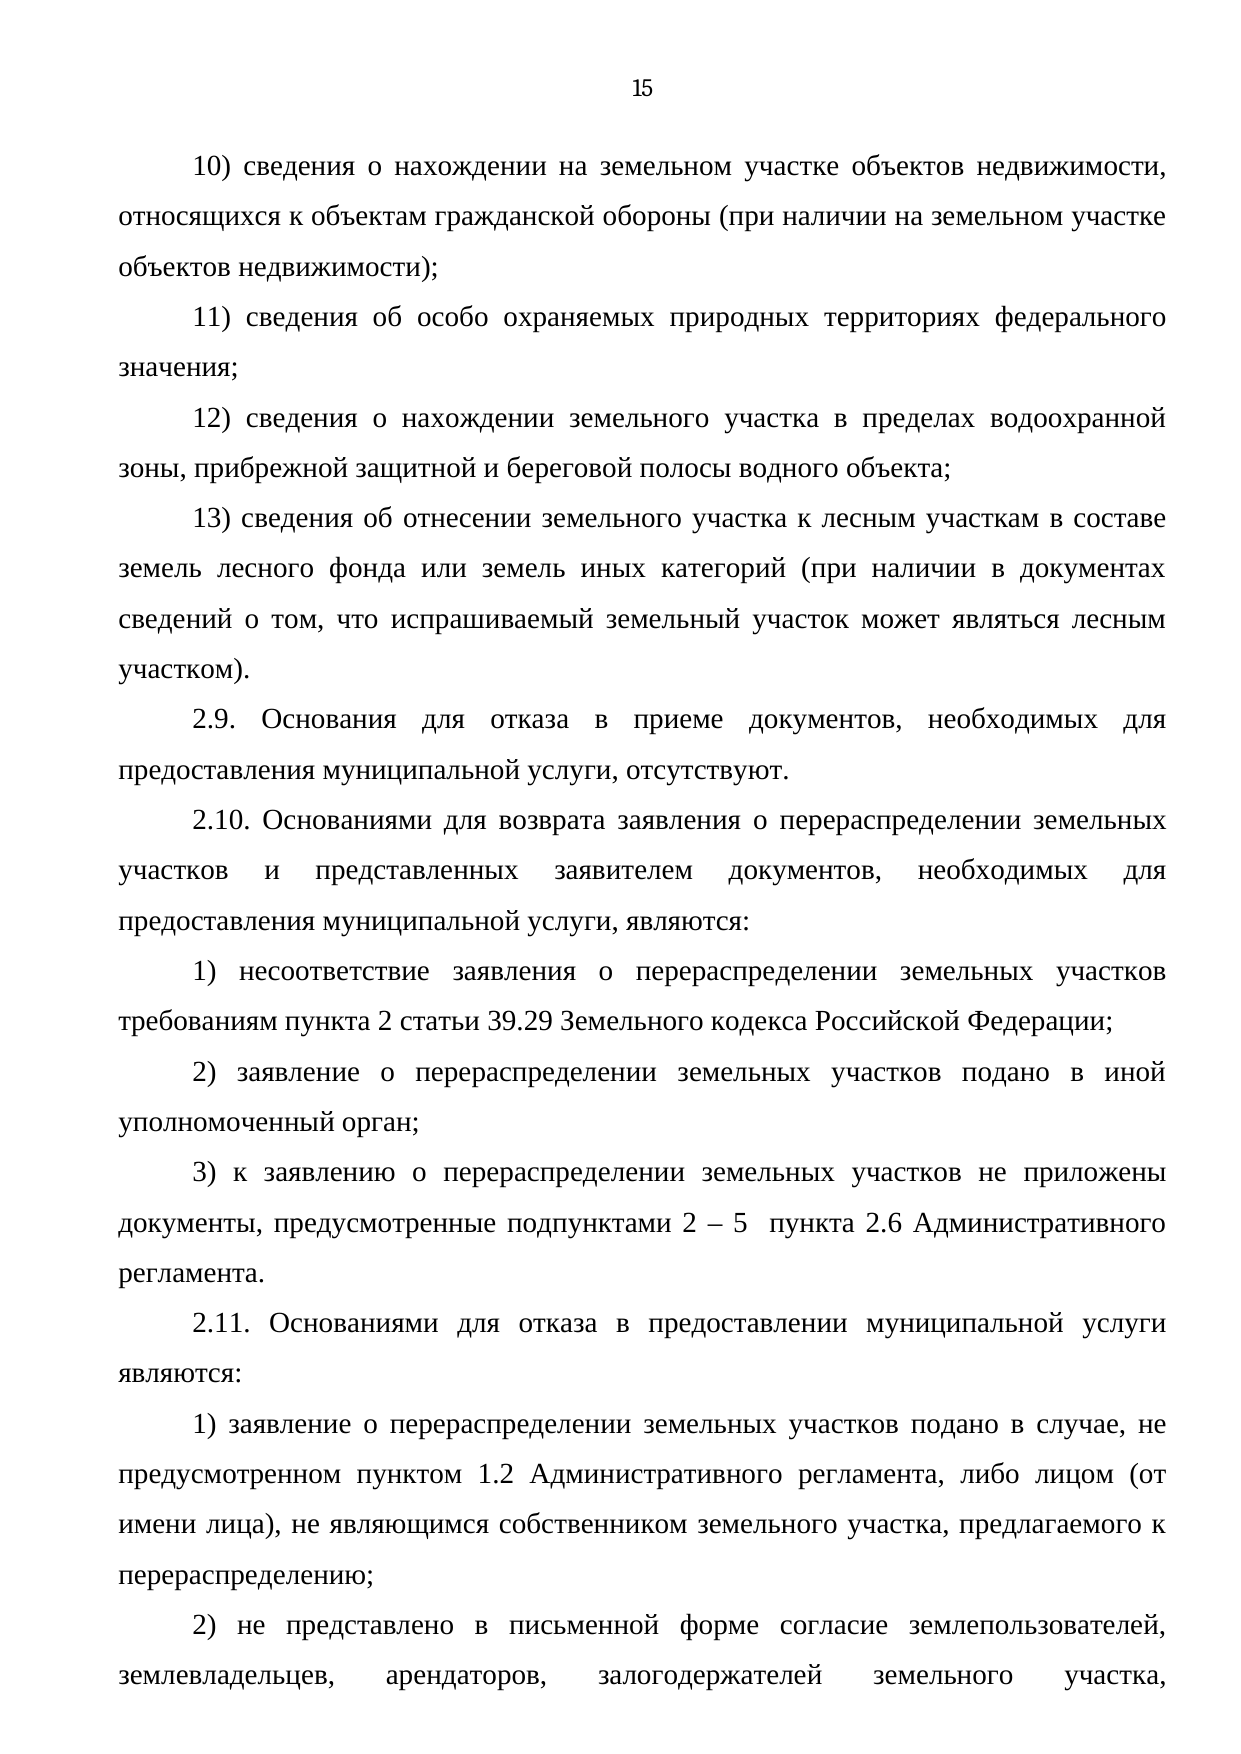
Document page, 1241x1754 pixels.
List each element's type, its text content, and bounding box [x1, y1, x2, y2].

text 1) заявление о перераспределении земельных участков подано в случае, не предусмотренном пунктом 1.2 Административного регламента, либо лицом (от имени лица), не являющимся собственником земельного участка, предлагаемого к перераспределению; [118, 1406, 1167, 1590]
text 1) несоответствие заявления о перераспределении земельных участков требованиям пункта 2 статьи 39.29 Земельного кодекса Российской Федерации; [118, 953, 1167, 1037]
text 2.11. Основаниями для отказа в предоставлении муниципальной услуги являются: [118, 1305, 1167, 1389]
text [118, 1607, 1167, 1691]
text 2.10. Основаниями для возврата заявления о перераспределении земельных участков и представленных заявителем документов, необходимых для предоставления муниципальной услуги, являются: [118, 802, 1167, 936]
text 3) к заявлению о перераспределении земельных участков не приложены документы, предусмотренные подпунктами 2 – 5 пункта 2.6 Административного регламента. [118, 1154, 1167, 1288]
text 11) сведения об особо охраняемых природных территориях федерального значения; [118, 299, 1167, 383]
text 13) сведения об отнесении земельного участка к лесным участкам в составе земель лесного фонда или земель иных категорий (при наличии в документах сведений о том, что испрашиваемый земельный участок может являться лесным участком). [118, 500, 1167, 685]
text 2) заявление о перераспределении земельных участков подано в иной уполномоченный орган; [118, 1054, 1167, 1138]
text 2.9. Основания для отказа в приеме документов, необходимых для предоставления муниципальной услуги, отсутствуют. [118, 702, 1167, 785]
text 10) сведения о нахождении на земельном участке объектов недвижимости, относящихся к объектам гражданской обороны (при наличии на земельном участке объектов недвижимости); [118, 102, 1167, 282]
text 12) сведения о нахождении земельного участка в пределах водоохранной зоны, прибрежной защитной и береговой полосы водного объекта; [118, 400, 1167, 483]
